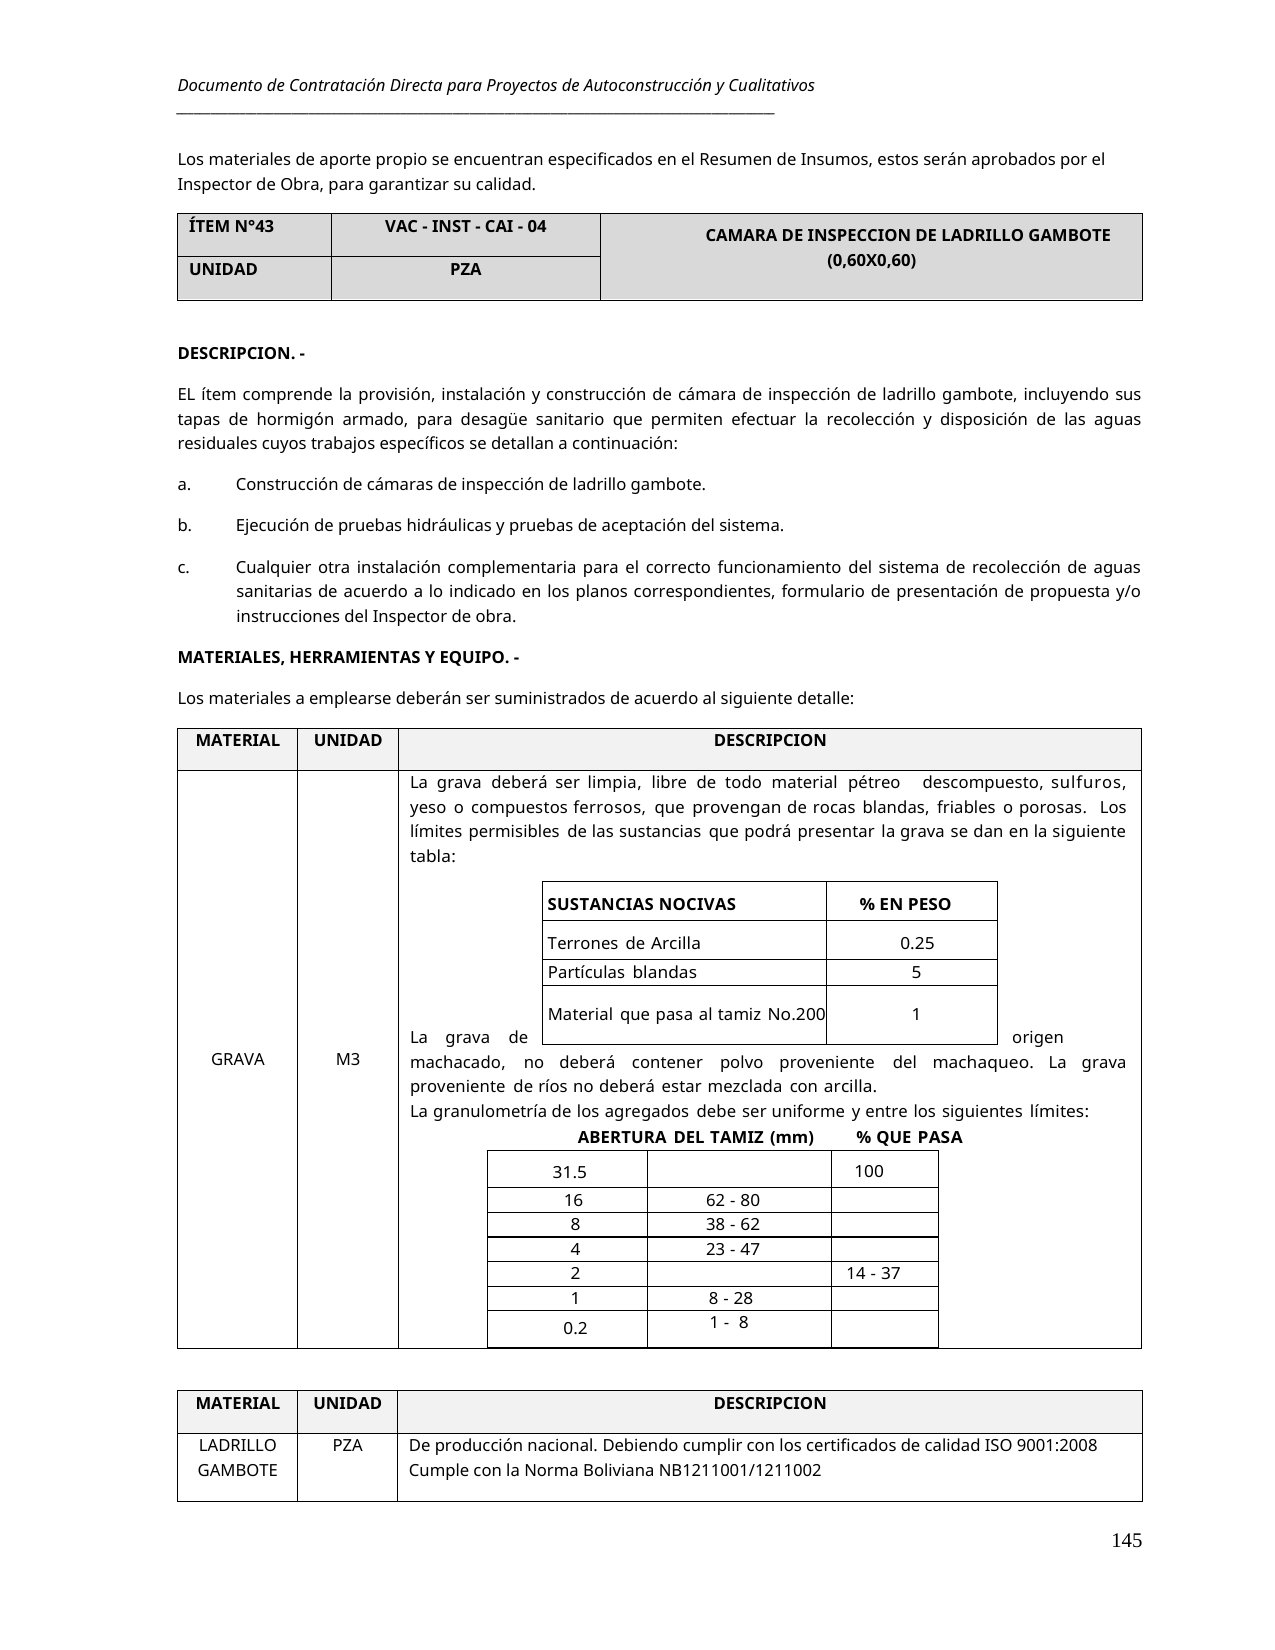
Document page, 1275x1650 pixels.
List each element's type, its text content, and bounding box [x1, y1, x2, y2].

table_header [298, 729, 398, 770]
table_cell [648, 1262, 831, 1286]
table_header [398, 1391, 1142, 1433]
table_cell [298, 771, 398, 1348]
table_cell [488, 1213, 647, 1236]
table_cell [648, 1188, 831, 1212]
text DESCRIPCION. - [177, 342, 1142, 364]
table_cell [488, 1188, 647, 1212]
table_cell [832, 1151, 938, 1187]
text c. Cualquier otra instalación complementaria para el correcto funcionamiento del sistema de recolección de aguas sanitarias de acuerdo a lo indicado en los planos correspondientes, formulario de presentación de propuesta y/o instrucciones del Inspector de obra. [177, 555, 1142, 627]
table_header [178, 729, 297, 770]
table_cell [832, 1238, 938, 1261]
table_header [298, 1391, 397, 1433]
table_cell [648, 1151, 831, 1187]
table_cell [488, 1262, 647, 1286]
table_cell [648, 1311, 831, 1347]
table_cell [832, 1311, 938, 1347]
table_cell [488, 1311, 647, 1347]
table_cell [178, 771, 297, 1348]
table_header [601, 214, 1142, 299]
text Los materiales a emplearse deberán ser suministrados de acuerdo al siguiente detalle: [177, 686, 1142, 709]
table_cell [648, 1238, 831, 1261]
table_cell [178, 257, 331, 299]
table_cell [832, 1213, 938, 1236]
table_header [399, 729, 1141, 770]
text Los materiales de aporte propio se encuentran especificados en el Resumen de Insumos, estos serán aprobados por el Inspector de Obra, para garantizar su calidad. [177, 148, 1142, 195]
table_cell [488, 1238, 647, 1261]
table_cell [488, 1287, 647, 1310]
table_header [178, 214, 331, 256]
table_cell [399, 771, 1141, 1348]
text a. Construcción de cámaras de inspección de ladrillo gambote. [177, 473, 1142, 496]
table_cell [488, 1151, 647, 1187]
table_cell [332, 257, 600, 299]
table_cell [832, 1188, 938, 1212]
text MATERIALES, HERRAMIENTAS Y EQUIPO. - [177, 645, 1142, 668]
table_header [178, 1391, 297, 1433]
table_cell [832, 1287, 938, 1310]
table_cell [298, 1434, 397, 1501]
text EL ítem comprende la provisión, instalación y construcción de cámara de inspección de ladrillo gambote, incluyendo sus tapas de hormigón armado, para desagüe sanitario que permiten efectuar la recolección y disposición de las aguas residuales cuyos trabajos específicos se detallan a continuación: [177, 383, 1142, 454]
text b. Ejecución de pruebas hidráulicas y pruebas de aceptación del sistema. [177, 514, 1142, 537]
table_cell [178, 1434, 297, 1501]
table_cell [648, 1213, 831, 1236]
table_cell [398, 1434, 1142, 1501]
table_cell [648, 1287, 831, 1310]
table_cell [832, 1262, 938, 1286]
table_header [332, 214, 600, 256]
